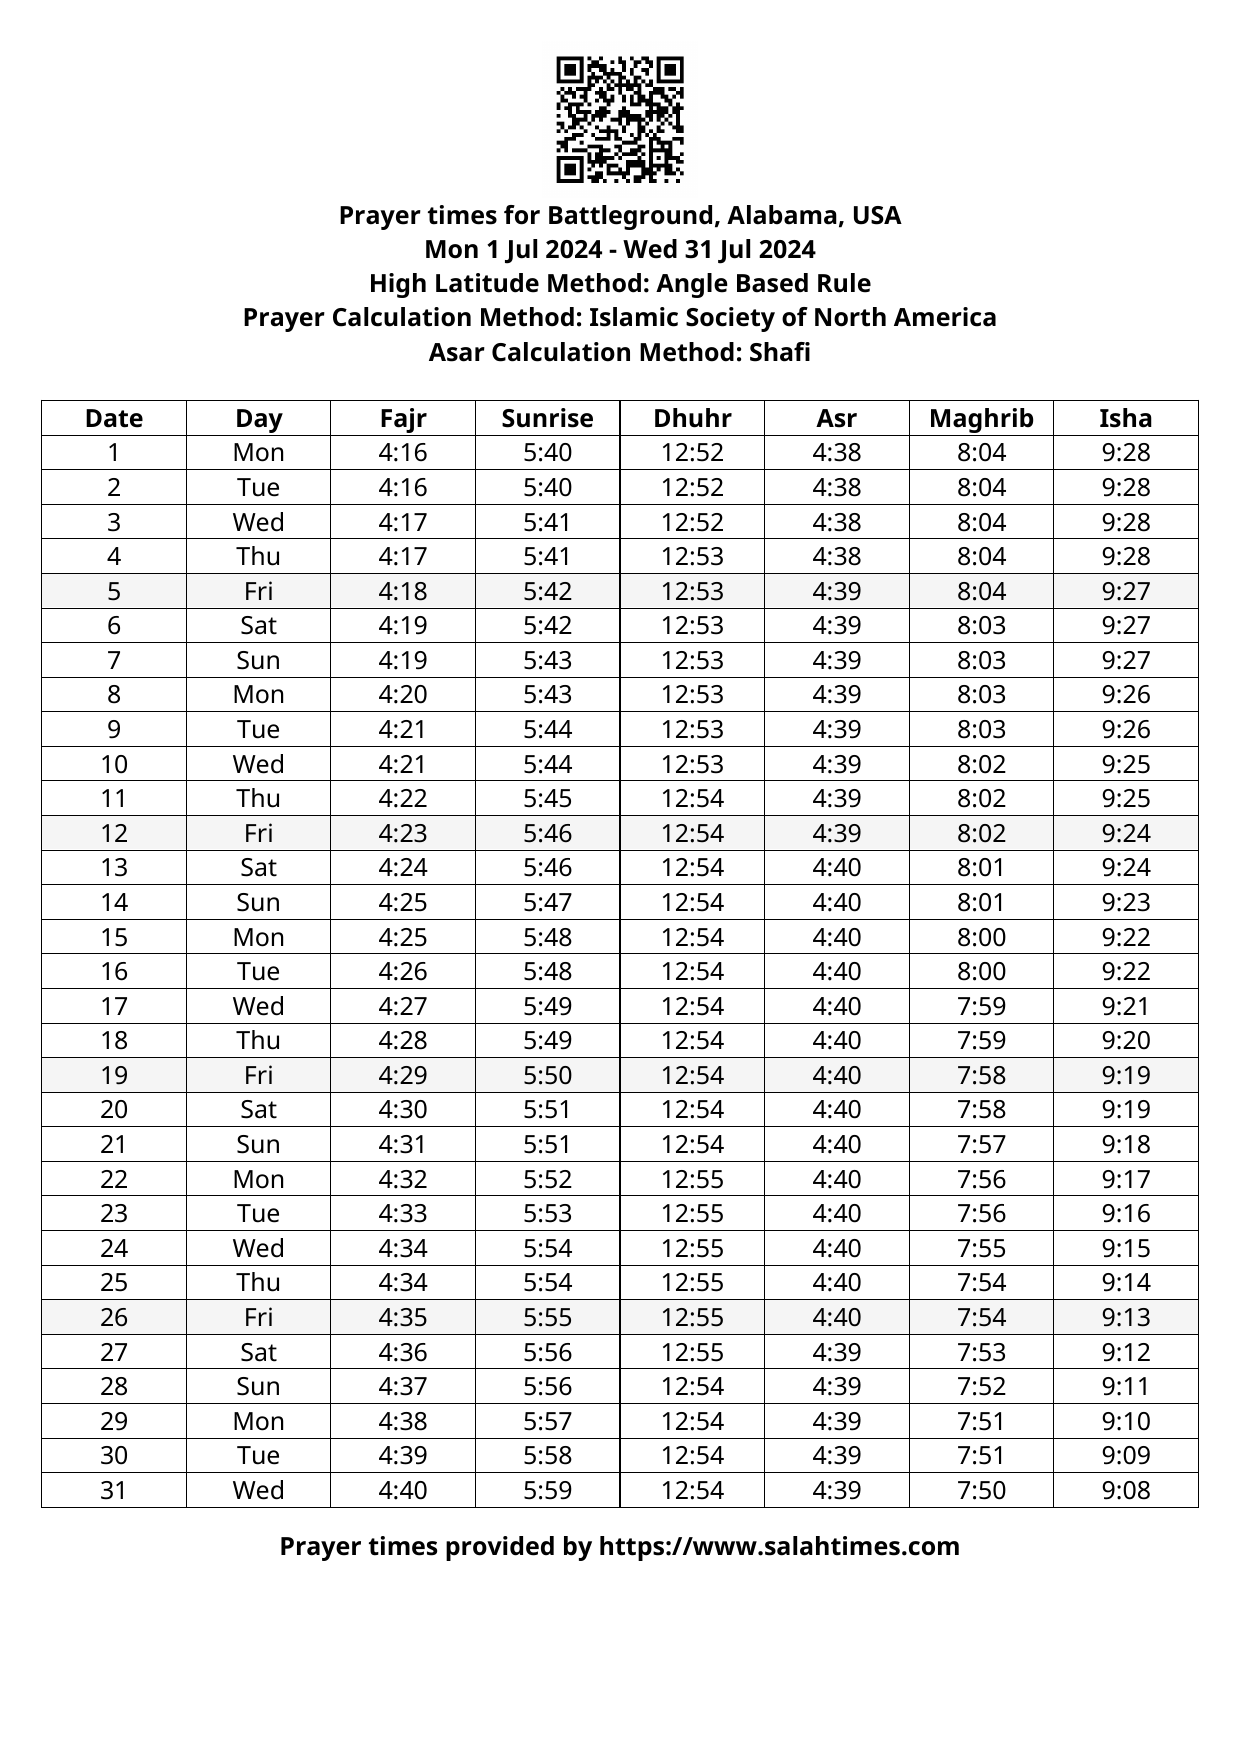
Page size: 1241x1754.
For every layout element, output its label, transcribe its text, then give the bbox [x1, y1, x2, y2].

table_header Date [42, 401, 186, 434]
table_cell Sat [187, 1093, 330, 1126]
table_cell 7:50 [910, 1473, 1053, 1507]
table_cell Thu [187, 539, 330, 573]
table_cell Sun [187, 643, 330, 677]
table_cell 9:23 [1054, 885, 1198, 919]
table_cell 4:22 [331, 781, 475, 815]
table_cell 5:43 [476, 678, 619, 711]
table_cell Mon [187, 920, 330, 953]
table_cell 4:39 [765, 747, 909, 780]
table_cell 9 [42, 712, 186, 746]
table_cell 5:44 [476, 747, 619, 780]
table_cell 9:17 [1054, 1162, 1198, 1195]
table_cell 5:47 [476, 885, 619, 919]
table_cell 5:56 [476, 1335, 619, 1368]
table_cell Sun [187, 885, 330, 919]
table_cell 4:21 [331, 747, 475, 780]
table_cell 8:03 [910, 712, 1053, 746]
table_cell 5:50 [476, 1058, 619, 1092]
table_cell 9:15 [1054, 1231, 1198, 1264]
table_cell 4:36 [331, 1335, 475, 1368]
table_cell 9:18 [1054, 1127, 1198, 1161]
table_cell 8:00 [910, 920, 1053, 953]
table_cell 5:44 [476, 712, 619, 746]
table_cell Thu [187, 1024, 330, 1057]
table_cell 12:54 [621, 1093, 764, 1126]
table_cell Tue [187, 712, 330, 746]
table_cell 4:40 [765, 1127, 909, 1161]
table_cell 4:40 [765, 1196, 909, 1230]
table_cell Sat [187, 851, 330, 884]
table_cell 8:03 [910, 643, 1053, 677]
table_cell 4:27 [331, 989, 475, 1022]
picture [542, 41, 699, 198]
table_cell Mon [187, 436, 330, 469]
table_cell Wed [187, 747, 330, 780]
table_header Fajr [331, 401, 475, 434]
table_cell 4:20 [331, 678, 475, 711]
table_cell 4:39 [765, 678, 909, 711]
table_cell 4:30 [331, 1093, 475, 1126]
table_cell 16 [42, 954, 186, 988]
table_cell 8:02 [910, 781, 1053, 815]
table_cell 5:54 [476, 1266, 619, 1299]
table_cell 29 [42, 1404, 186, 1437]
table_cell 28 [42, 1369, 186, 1403]
table_cell 26 [42, 1300, 186, 1334]
table_cell 12:54 [621, 1439, 764, 1472]
table_cell Mon [187, 1404, 330, 1437]
text Asar Calculation Method: Shafi [42, 334, 1198, 368]
table_cell Tue [187, 470, 330, 504]
table_cell 11 [42, 781, 186, 815]
table_cell Wed [187, 989, 330, 1022]
table_cell 2 [42, 470, 186, 504]
table_cell 9:27 [1054, 643, 1198, 677]
table_cell 9:25 [1054, 781, 1198, 815]
table_cell 4:39 [765, 1369, 909, 1403]
table_cell 5:45 [476, 781, 619, 815]
table_cell 4:39 [331, 1439, 475, 1472]
table_cell 4:40 [765, 1266, 909, 1299]
table_cell 3 [42, 505, 186, 538]
table_cell 12:54 [621, 1369, 764, 1403]
table_cell 9:10 [1054, 1404, 1198, 1437]
table_cell 9:22 [1054, 920, 1198, 953]
table_cell 22 [42, 1162, 186, 1195]
table_cell 9:27 [1054, 609, 1198, 642]
table_cell 9:26 [1054, 678, 1198, 711]
table_cell 4:19 [331, 609, 475, 642]
table_cell 12:54 [621, 816, 764, 849]
table_cell 8:03 [910, 678, 1053, 711]
table_cell 12:55 [621, 1335, 764, 1368]
table_cell 4:19 [331, 643, 475, 677]
table_cell 27 [42, 1335, 186, 1368]
text Mon 1 Jul 2024 - Wed 31 Jul 2024 [42, 232, 1198, 266]
table_cell 20 [42, 1093, 186, 1126]
table_cell Fri [187, 1300, 330, 1334]
table_cell 13 [42, 851, 186, 884]
table_header Dhuhr [621, 401, 764, 434]
table_cell 4:40 [765, 1162, 909, 1195]
table_cell 9:22 [1054, 954, 1198, 988]
table_cell 9:24 [1054, 816, 1198, 849]
table_cell 7:58 [910, 1058, 1053, 1092]
table_cell Sun [187, 1127, 330, 1161]
table_cell 4:40 [765, 989, 909, 1022]
table_cell 4:29 [331, 1058, 475, 1092]
table_cell 4:38 [765, 539, 909, 573]
table_cell 4:40 [765, 920, 909, 953]
table_cell 9:13 [1054, 1300, 1198, 1334]
table_cell 5:49 [476, 989, 619, 1022]
table_cell 12:55 [621, 1266, 764, 1299]
table_cell 7 [42, 643, 186, 677]
table_cell 12:54 [621, 1127, 764, 1161]
table_cell 31 [42, 1473, 186, 1507]
table_cell 9:28 [1054, 436, 1198, 469]
table_cell 12:55 [621, 1231, 764, 1264]
table_cell 9:19 [1054, 1093, 1198, 1126]
table_cell 4:38 [765, 505, 909, 538]
table_cell 12:54 [621, 989, 764, 1022]
table_cell 4 [42, 539, 186, 573]
table_cell 8:01 [910, 885, 1053, 919]
table_cell 5:41 [476, 539, 619, 573]
table_cell 4:39 [765, 1439, 909, 1472]
table_cell 9:24 [1054, 851, 1198, 884]
table_cell 7:59 [910, 1024, 1053, 1057]
table_cell 9:26 [1054, 712, 1198, 746]
table_cell 12:53 [621, 574, 764, 607]
table_cell 4:17 [331, 539, 475, 573]
table_cell 7:52 [910, 1369, 1053, 1403]
table_cell 12:52 [621, 470, 764, 504]
table_cell Tue [187, 954, 330, 988]
table_cell 8:04 [910, 505, 1053, 538]
table_cell 4:25 [331, 920, 475, 953]
table_cell 8:04 [910, 539, 1053, 573]
table_cell 4:37 [331, 1369, 475, 1403]
table_cell 5:51 [476, 1093, 619, 1126]
table_cell 4:33 [331, 1196, 475, 1230]
table_cell 12:54 [621, 920, 764, 953]
table_cell 12:54 [621, 851, 764, 884]
table_cell 4:32 [331, 1162, 475, 1195]
table_cell 7:55 [910, 1231, 1053, 1264]
table_cell Thu [187, 781, 330, 815]
table_cell 4:40 [765, 1231, 909, 1264]
table_cell 12:53 [621, 712, 764, 746]
table_cell 9:28 [1054, 470, 1198, 504]
table_cell 4:31 [331, 1127, 475, 1161]
table_cell 1 [42, 436, 186, 469]
table_cell 4:34 [331, 1231, 475, 1264]
table_cell 12 [42, 816, 186, 849]
table_header Isha [1054, 401, 1198, 434]
table_cell 4:39 [765, 574, 909, 607]
table_cell 8:02 [910, 816, 1053, 849]
table_cell 12:52 [621, 505, 764, 538]
table_cell 4:39 [765, 816, 909, 849]
table_cell 7:51 [910, 1439, 1053, 1472]
table_cell 9:14 [1054, 1266, 1198, 1299]
table_cell 4:34 [331, 1266, 475, 1299]
table_cell 5:52 [476, 1162, 619, 1195]
table_cell 9:12 [1054, 1335, 1198, 1368]
table_cell Fri [187, 1058, 330, 1092]
table_cell 14 [42, 885, 186, 919]
table_cell 12:53 [621, 678, 764, 711]
table_cell 12:55 [621, 1162, 764, 1195]
table_cell 15 [42, 920, 186, 953]
table_cell 12:53 [621, 539, 764, 573]
table_cell Sun [187, 1369, 330, 1403]
table_cell 4:40 [331, 1473, 475, 1507]
table_cell 5:51 [476, 1127, 619, 1161]
table_cell 12:55 [621, 1196, 764, 1230]
table_header Maghrib [910, 401, 1053, 434]
table_cell 4:40 [765, 1058, 909, 1092]
table_cell 5:46 [476, 816, 619, 849]
table_cell 4:23 [331, 816, 475, 849]
table_cell 5:42 [476, 609, 619, 642]
table_cell 12:54 [621, 1473, 764, 1507]
table_cell 4:38 [331, 1404, 475, 1437]
table_cell 4:40 [765, 1300, 909, 1334]
table_cell 6 [42, 609, 186, 642]
table_cell Mon [187, 1162, 330, 1195]
table_cell 7:54 [910, 1300, 1053, 1334]
table_cell 21 [42, 1127, 186, 1161]
table_cell 12:53 [621, 643, 764, 677]
table_cell 9:16 [1054, 1196, 1198, 1230]
table_cell 7:58 [910, 1093, 1053, 1126]
table_cell 25 [42, 1266, 186, 1299]
table_cell Wed [187, 1231, 330, 1264]
table_cell 4:39 [765, 1335, 909, 1368]
table_cell 9:28 [1054, 505, 1198, 538]
table_cell 4:39 [765, 712, 909, 746]
table_cell 12:54 [621, 954, 764, 988]
table_cell 12:55 [621, 1300, 764, 1334]
table_cell 4:40 [765, 851, 909, 884]
table_cell 7:54 [910, 1266, 1053, 1299]
table_cell 7:57 [910, 1127, 1053, 1161]
text High Latitude Method: Angle Based Rule [42, 266, 1198, 300]
table_cell 4:16 [331, 436, 475, 469]
table_cell 12:54 [621, 1024, 764, 1057]
table_cell 4:40 [765, 954, 909, 988]
table_cell 5:40 [476, 436, 619, 469]
table_cell 8:02 [910, 747, 1053, 780]
table_cell 5:48 [476, 920, 619, 953]
table_cell 5:43 [476, 643, 619, 677]
table_cell 8:00 [910, 954, 1053, 988]
table_cell 5 [42, 574, 186, 607]
table_cell 9:21 [1054, 989, 1198, 1022]
table_cell 5:58 [476, 1439, 619, 1472]
table_cell 4:28 [331, 1024, 475, 1057]
table_cell 5:40 [476, 470, 619, 504]
table_cell Mon [187, 678, 330, 711]
table_cell 4:18 [331, 574, 475, 607]
table_header Asr [765, 401, 909, 434]
table_cell 5:48 [476, 954, 619, 988]
table_cell 9:19 [1054, 1058, 1198, 1092]
table_cell 9:25 [1054, 747, 1198, 780]
table_cell 4:26 [331, 954, 475, 988]
table_cell 5:57 [476, 1404, 619, 1437]
table_cell 4:39 [765, 609, 909, 642]
table_cell 8:04 [910, 574, 1053, 607]
table_cell 7:56 [910, 1162, 1053, 1195]
table_cell Tue [187, 1439, 330, 1472]
table_cell Sat [187, 609, 330, 642]
table_cell 4:38 [765, 436, 909, 469]
table_cell 7:51 [910, 1404, 1053, 1437]
table_cell 12:54 [621, 1404, 764, 1437]
table_cell Fri [187, 574, 330, 607]
table_cell 4:25 [331, 885, 475, 919]
table_cell 9:20 [1054, 1024, 1198, 1057]
table_cell 12:54 [621, 885, 764, 919]
table_cell 5:42 [476, 574, 619, 607]
table_cell Fri [187, 816, 330, 849]
table_cell 5:54 [476, 1231, 619, 1264]
table_cell 8:01 [910, 851, 1053, 884]
table_cell 4:39 [765, 1404, 909, 1437]
table_cell 4:38 [765, 470, 909, 504]
table_cell 5:56 [476, 1369, 619, 1403]
table_cell 12:53 [621, 747, 764, 780]
table_cell 8:04 [910, 470, 1053, 504]
table_cell 4:17 [331, 505, 475, 538]
table_cell 12:54 [621, 1058, 764, 1092]
table_cell Sat [187, 1335, 330, 1368]
table_cell 30 [42, 1439, 186, 1472]
table_cell 5:41 [476, 505, 619, 538]
table_cell 9:27 [1054, 574, 1198, 607]
table_cell 9:11 [1054, 1369, 1198, 1403]
table_cell 17 [42, 989, 186, 1022]
table_header Sunrise [476, 401, 619, 434]
table_cell 4:40 [765, 1093, 909, 1126]
table_cell 23 [42, 1196, 186, 1230]
table_cell 4:40 [765, 1024, 909, 1057]
table_cell 24 [42, 1231, 186, 1264]
table_cell 4:24 [331, 851, 475, 884]
table_header Day [187, 401, 330, 434]
table_cell Tue [187, 1196, 330, 1230]
table_cell 5:53 [476, 1196, 619, 1230]
table_cell 8:03 [910, 609, 1053, 642]
table_cell 8:04 [910, 436, 1053, 469]
table_cell 7:59 [910, 989, 1053, 1022]
table_cell 4:21 [331, 712, 475, 746]
table_cell 19 [42, 1058, 186, 1092]
table_cell 9:28 [1054, 539, 1198, 573]
table_cell 4:39 [765, 1473, 909, 1507]
text Prayer Calculation Method: Islamic Society of North America [42, 300, 1198, 334]
text Prayer times provided by https://www.salahtimes.com [42, 1528, 1198, 1563]
table_cell 12:53 [621, 609, 764, 642]
table_cell 18 [42, 1024, 186, 1057]
table_cell 4:39 [765, 781, 909, 815]
table_cell 4:16 [331, 470, 475, 504]
table_cell 5:49 [476, 1024, 619, 1057]
table_cell 5:46 [476, 851, 619, 884]
table_cell 4:39 [765, 643, 909, 677]
table_cell 5:55 [476, 1300, 619, 1334]
table_cell Wed [187, 505, 330, 538]
table_cell Thu [187, 1266, 330, 1299]
table_cell Wed [187, 1473, 330, 1507]
table_cell 8 [42, 678, 186, 711]
table_cell 9:09 [1054, 1439, 1198, 1472]
table_cell 5:59 [476, 1473, 619, 1507]
table_cell 9:08 [1054, 1473, 1198, 1507]
table_cell 12:54 [621, 781, 764, 815]
table_cell 7:53 [910, 1335, 1053, 1368]
table_cell 12:52 [621, 436, 764, 469]
table_cell 10 [42, 747, 186, 780]
table_cell 4:35 [331, 1300, 475, 1334]
table_cell 7:56 [910, 1196, 1053, 1230]
table_cell 4:40 [765, 885, 909, 919]
text Prayer times for Battleground, Alabama, USA [42, 198, 1198, 232]
